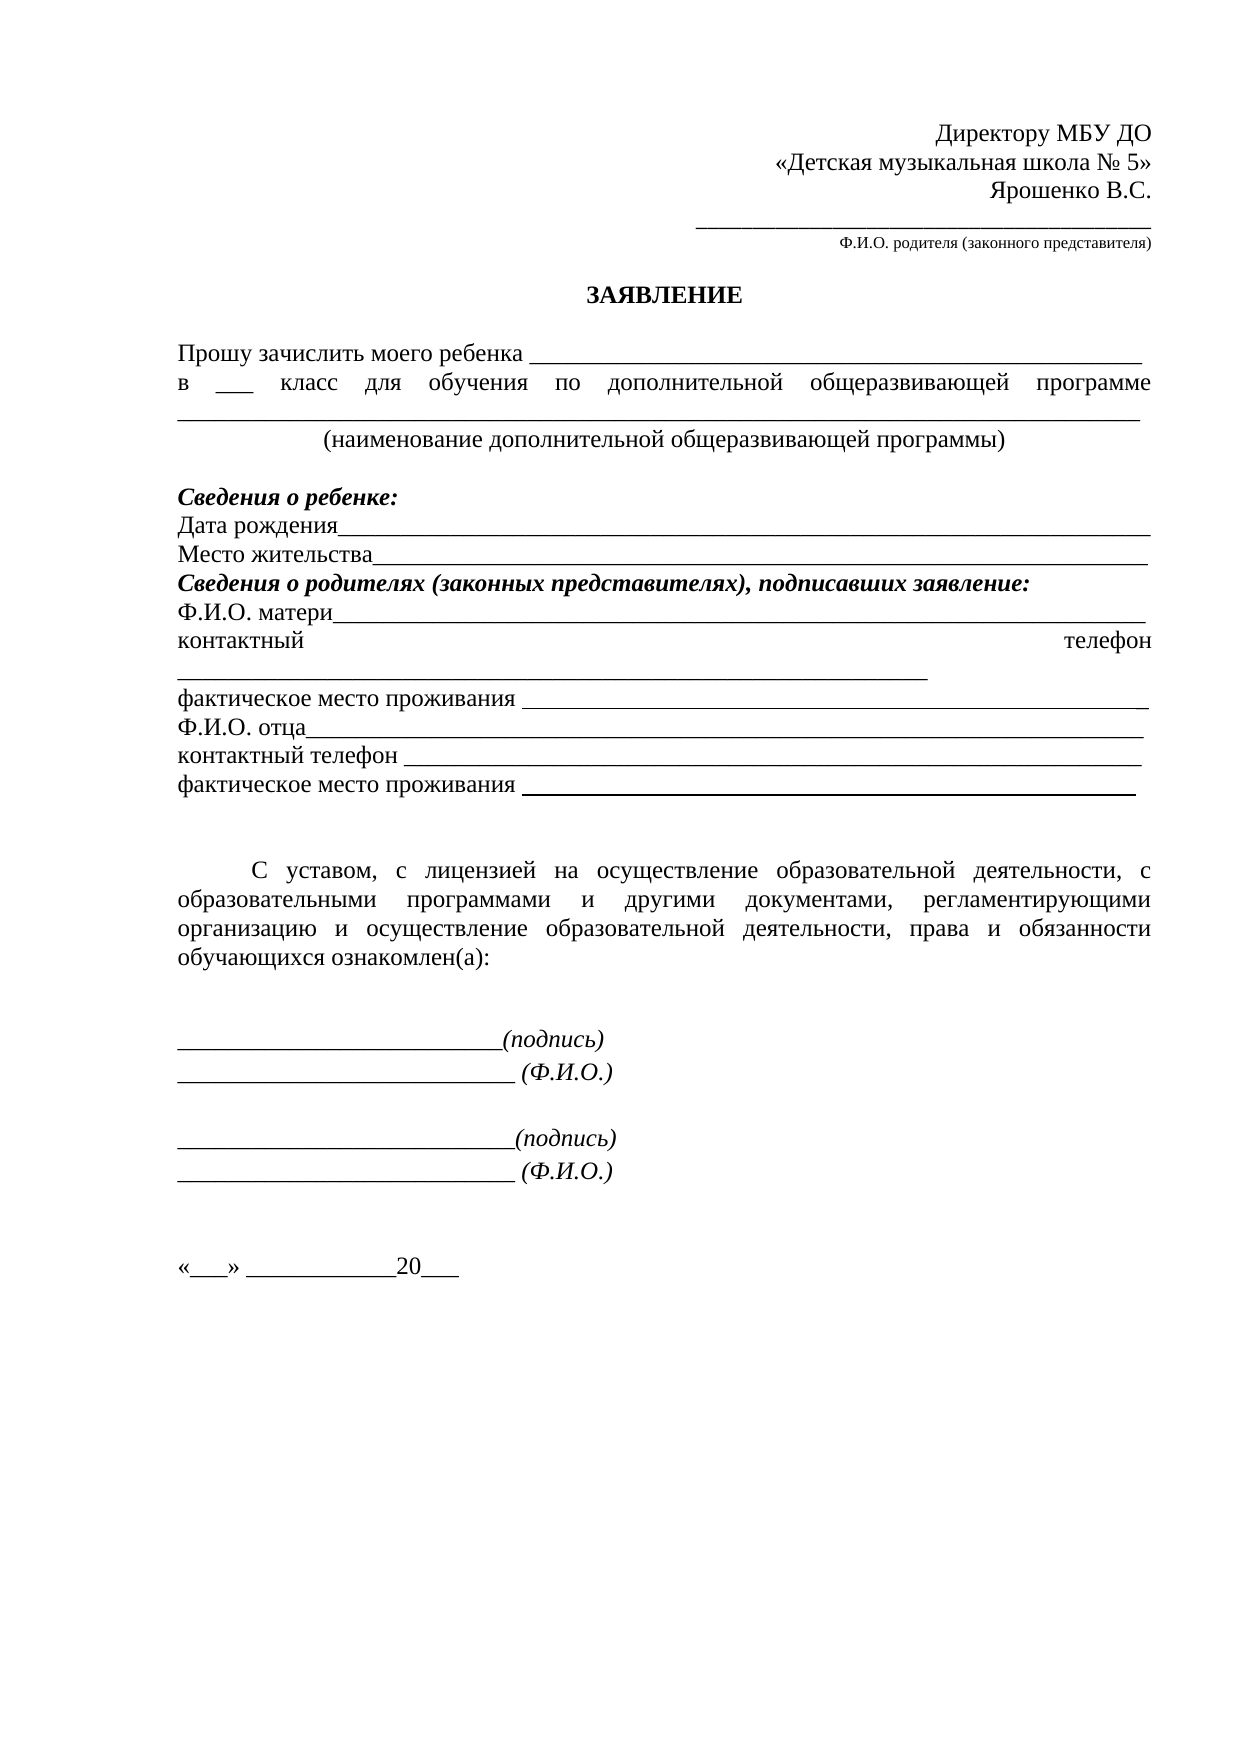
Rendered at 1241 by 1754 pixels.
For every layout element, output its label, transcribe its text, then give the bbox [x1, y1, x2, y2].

text ___________________________(подпись) [177, 1123, 1152, 1152]
text ___________________________ (Ф.И.О.) [177, 1156, 1152, 1185]
text Место жительства______________________________________________________________ [177, 539, 1152, 568]
text ________________________________________ [650, 204, 1152, 232]
text Ф.И.О. отца___________________________________________________________________ [177, 712, 1152, 740]
text Ф.И.О. матери_________________________________________________________________ [177, 597, 1152, 625]
text __________________________(подпись) [177, 1024, 1152, 1053]
text фактическое место проживания _ [177, 683, 1152, 712]
text (наименование дополнительной общеразвивающей программы) [177, 424, 1152, 453]
text «___» ____________20___ [177, 1251, 1152, 1280]
text Ярошенко В.С. [650, 176, 1152, 204]
text «Детская музыкальная школа № 5» [650, 147, 1152, 176]
text Прошу зачислить моего ребенка _________________________________________________ [177, 338, 1152, 367]
text в ___ класс для обучения по дополнительной общеразвивающей программе _____________________________________________________________________________ [177, 367, 1152, 424]
text Директору МБУ ДО [650, 118, 1152, 147]
text контактный телефон ___________________________________________________________ [177, 740, 1152, 769]
text ___________________________ (Ф.И.О.) [177, 1057, 1152, 1086]
text Дата рождения_________________________________________________________________ [177, 510, 1152, 539]
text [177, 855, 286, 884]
text Сведения о ребенке: [177, 482, 1152, 510]
text контактный телефон ____________________________________________________________ [177, 625, 1152, 683]
text Ф.И.О. родителя (законного представителя) [650, 232, 1152, 252]
text фактическое место проживания [177, 769, 1152, 798]
text Сведения о родителях (законных представителях), подписавших заявление: [177, 568, 1152, 597]
text С уставом, с лицензией на осуществление образовательной деятельности, с образовательными программами и другими документами, регламентирующими организацию и осуществление образовательной деятельности, права и обязанности обучающихся ознакомлен(а): [331, 942, 1152, 970]
text ЗАЯВЛЕНИЕ [177, 280, 1152, 309]
